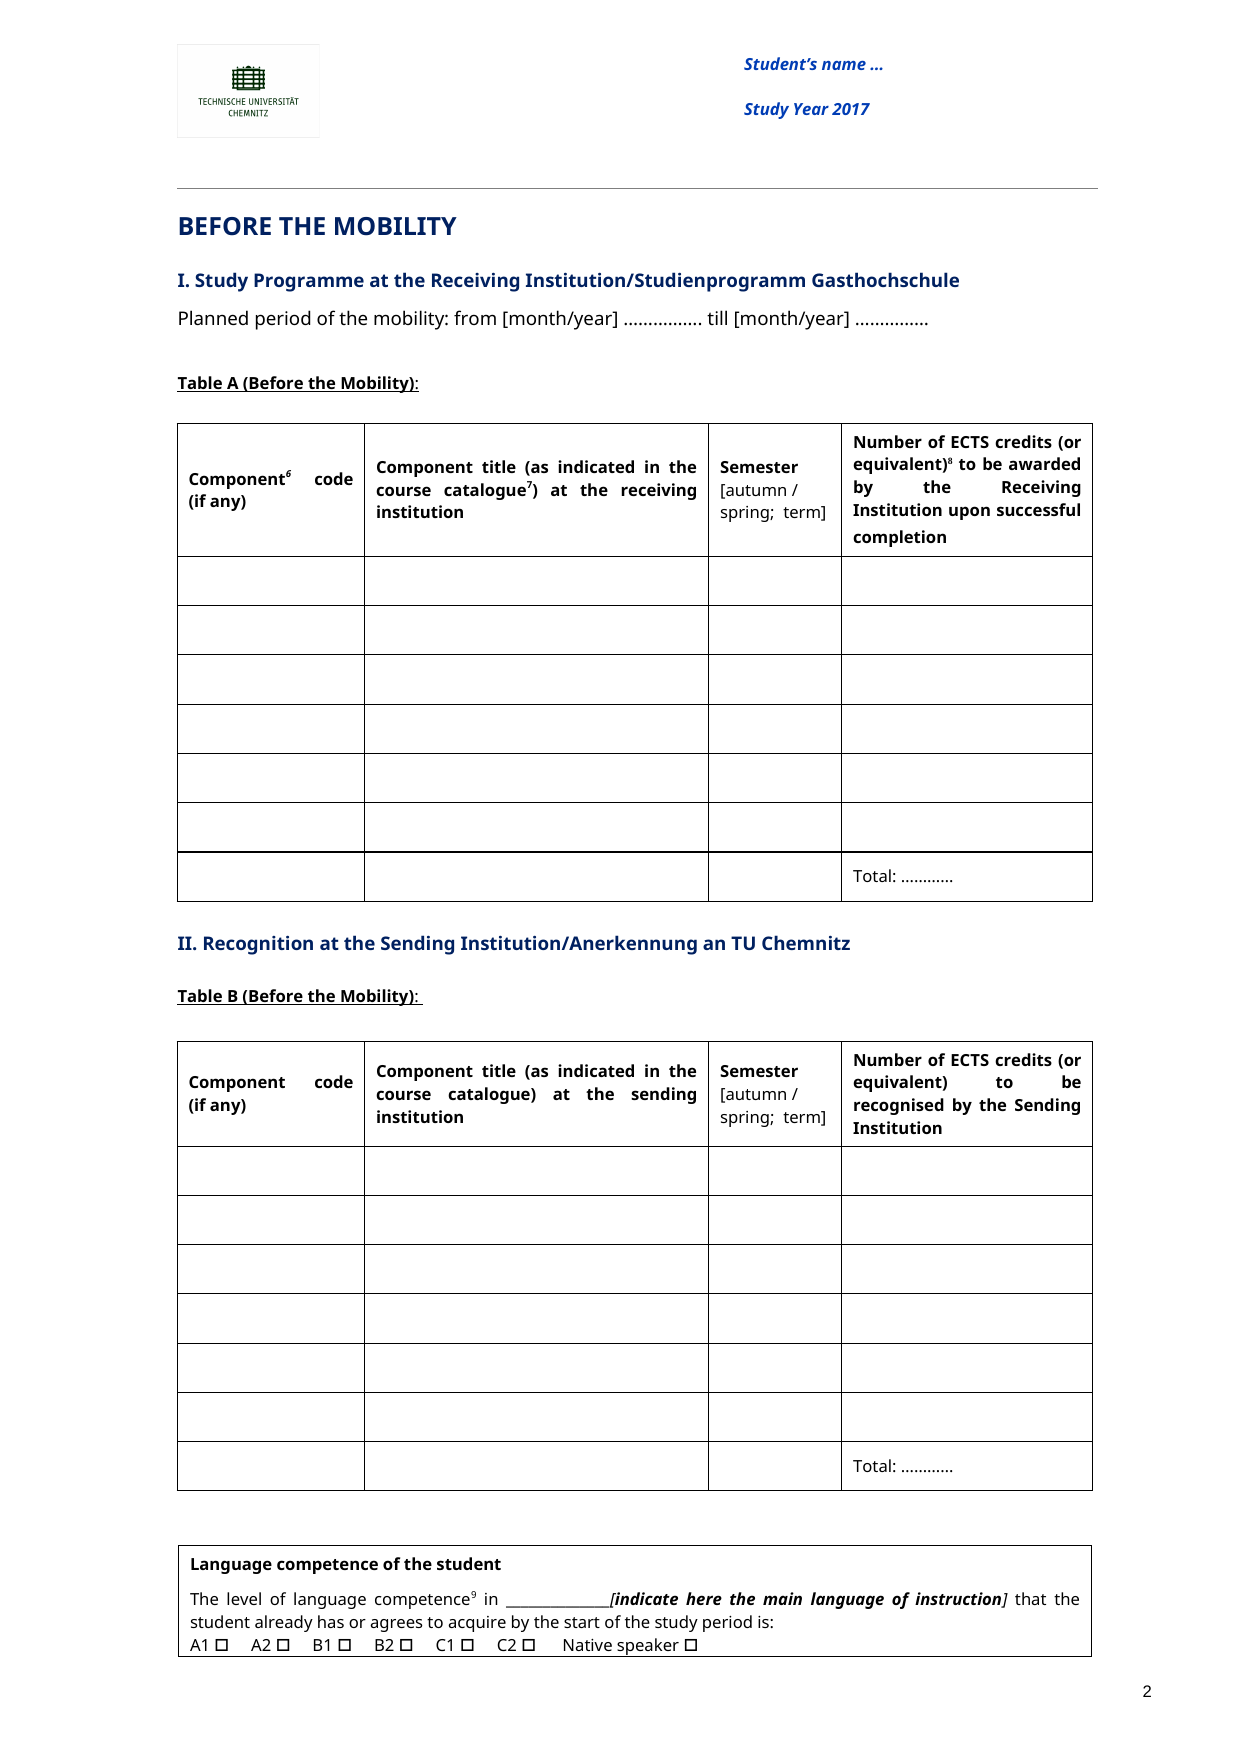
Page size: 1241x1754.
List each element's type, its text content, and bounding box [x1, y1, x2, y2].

table_cell [842, 705, 1092, 753]
table_cell [365, 1294, 708, 1343]
table_cell [178, 803, 364, 851]
picture [177, 44, 320, 138]
table_cell [178, 606, 364, 654]
table_cell [365, 803, 708, 851]
table_cell [365, 705, 708, 753]
table_header Language competence of the student The level of language competence9 in ______________[indicate here the main language of instruction] that the student already has or agrees to acquire by the start of the study period is: A1 A2 B1 B2 C1 C2 Native speaker [179, 1546, 1091, 1656]
table_cell [365, 754, 708, 802]
table_cell [842, 754, 1092, 802]
table_cell [178, 853, 364, 901]
table_cell [709, 705, 841, 753]
table_header Semester [autumn / spring; term] [709, 424, 841, 556]
table_cell [178, 1245, 364, 1293]
table_cell [365, 606, 708, 654]
table_cell [178, 1344, 364, 1392]
table_cell [365, 655, 708, 703]
table_header Semester [autumn / spring; term] [709, 1042, 841, 1146]
table_cell [709, 1442, 841, 1490]
table_cell [709, 606, 841, 654]
table_cell [365, 1442, 708, 1490]
table_header Number of ECTS credits (or equivalent) to be recognised by the Sending Institution [842, 1042, 1092, 1146]
table_cell [365, 1245, 708, 1293]
table_header Component6 code (if any) [178, 424, 364, 556]
list Table B (Before the Mobility): [177, 984, 1092, 1007]
table_cell [842, 1294, 1092, 1343]
table_cell [842, 803, 1092, 851]
table_cell [178, 1294, 364, 1343]
table_cell [709, 1294, 841, 1343]
table_cell [842, 557, 1092, 605]
text Planned period of the mobility: from [month/year] ……………. till [month/year] …………… [177, 305, 1092, 331]
subtitle BEFORE THE MOBILITY [177, 208, 1092, 242]
table_cell [178, 1147, 364, 1195]
table_cell [178, 1393, 364, 1441]
table_cell [709, 853, 841, 901]
table_cell [842, 1147, 1092, 1195]
table_cell [709, 1196, 841, 1244]
table_header Component title (as indicated in the course catalogue) at the sending institution [365, 1042, 708, 1146]
table_cell [709, 655, 841, 703]
table_header Number of ECTS credits (or equivalent)8 to be awarded by the Receiving Institution upon successful completion [842, 424, 1092, 556]
table_cell [178, 705, 364, 753]
table_cell [842, 1196, 1092, 1244]
table_cell [178, 1442, 364, 1490]
table_cell [709, 1344, 841, 1392]
table_cell [365, 1344, 708, 1392]
table_header Component code (if any) [178, 1042, 364, 1146]
table_cell [365, 557, 708, 605]
table_cell [709, 1393, 841, 1441]
table_cell [842, 1245, 1092, 1293]
table_cell [709, 1245, 841, 1293]
table_cell Total: ………… [842, 1442, 1092, 1490]
table_cell [178, 754, 364, 802]
table_cell [842, 606, 1092, 654]
table_cell [365, 1196, 708, 1244]
list II. Recognition at the Sending Institution/Anerkennung an TU Chemnitz [177, 930, 1092, 956]
table_cell [365, 1393, 708, 1441]
table_cell [842, 1393, 1092, 1441]
table_cell [842, 655, 1092, 703]
table_cell Total: ………… [842, 853, 1092, 901]
text Table A (Before the Mobility): [177, 372, 1092, 394]
table_cell [178, 1196, 364, 1244]
table_cell [842, 1344, 1092, 1392]
table_cell [365, 853, 708, 901]
table_cell [178, 655, 364, 703]
table_cell [365, 1147, 708, 1195]
table_cell [709, 1147, 841, 1195]
text I. Study Programme at the Receiving Institution/Studienprogramm Gasthochschule [177, 267, 1092, 293]
table_header Component title (as indicated in the course catalogue7) at the receiving institution [365, 424, 708, 556]
table_cell [709, 803, 841, 851]
table_cell [709, 754, 841, 802]
table_cell [178, 557, 364, 605]
table_cell [709, 557, 841, 605]
